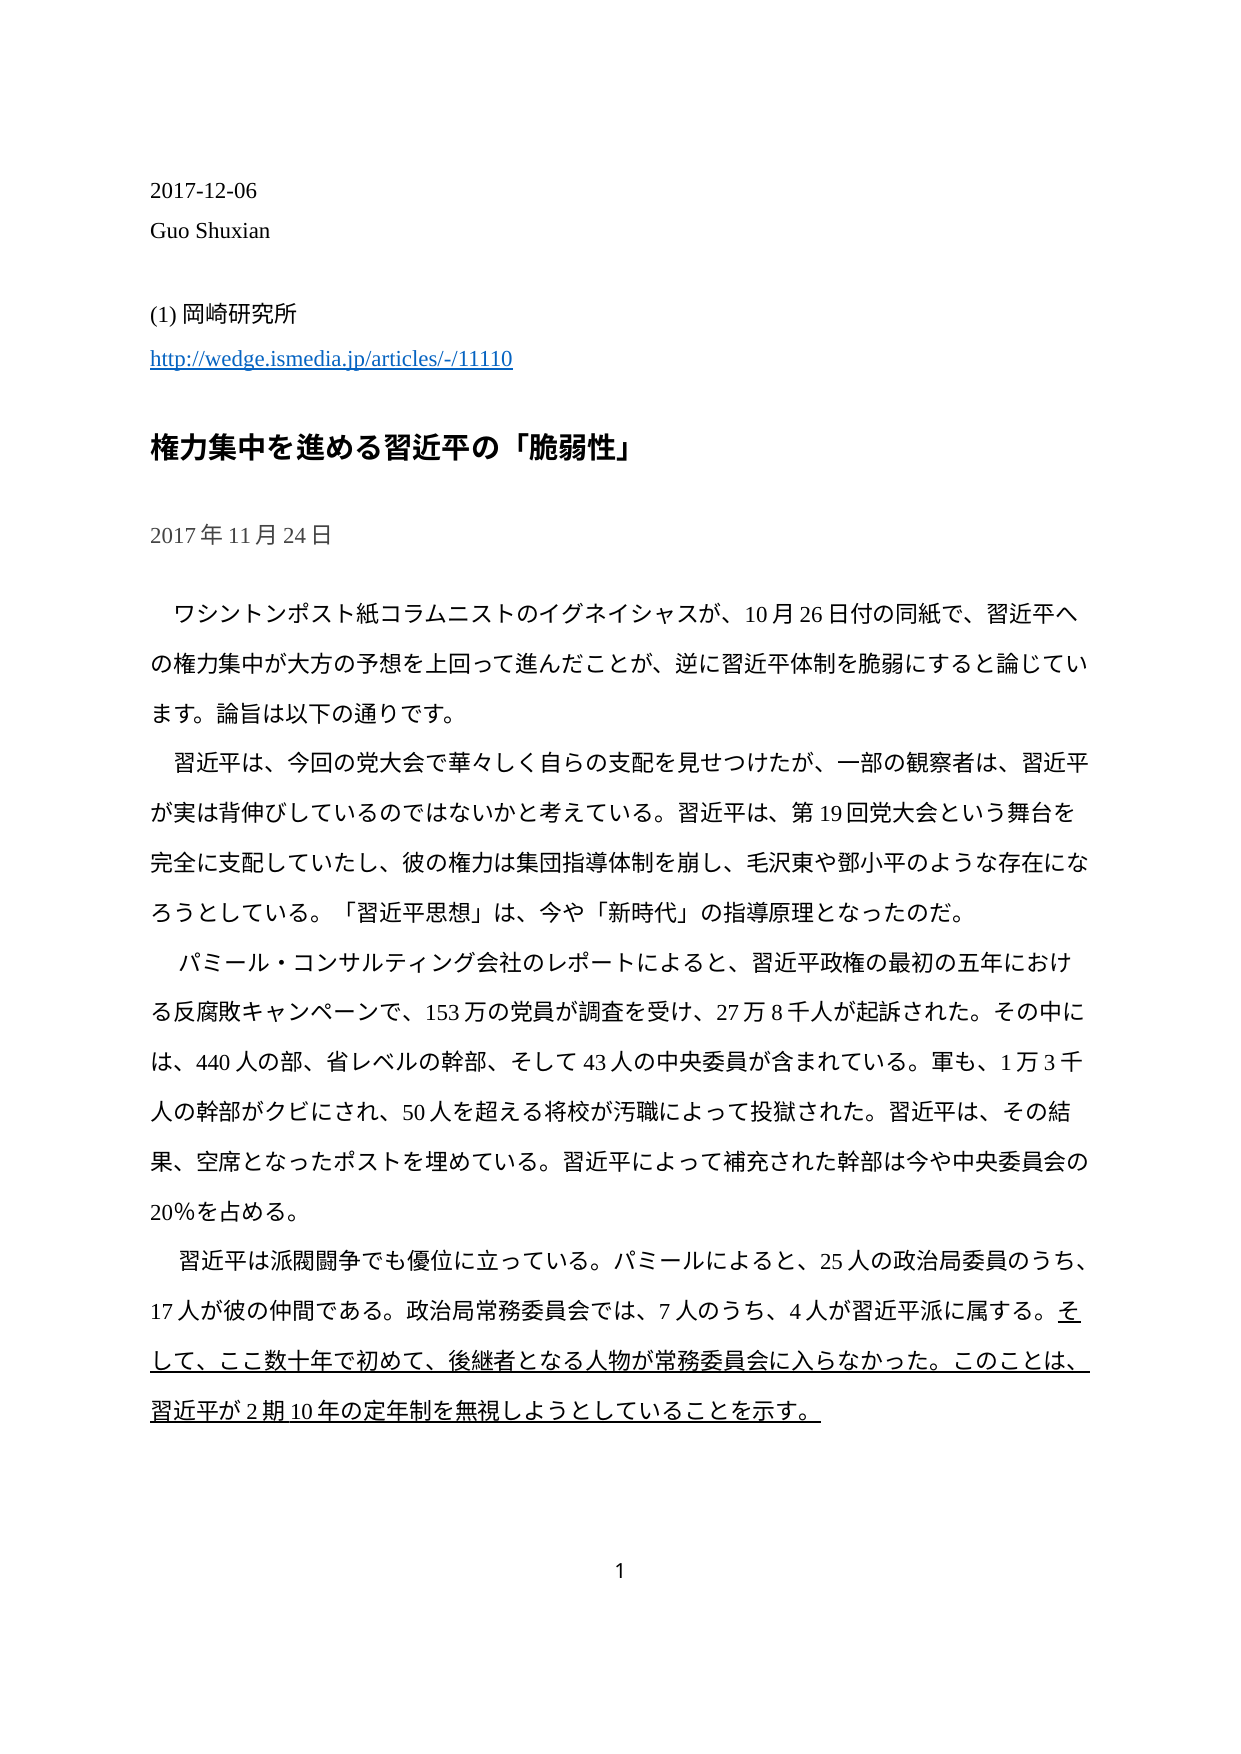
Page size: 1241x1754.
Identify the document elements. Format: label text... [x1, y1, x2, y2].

text パミール・コンサルティング会社のレポートによると、習近平政権の最初の五年における反腐敗キャンペーンで、153万の党員が調査を受け、27万8千人が起訴された。その中には、440人の部、省レベルの幹部、そして43人の中央委員が含まれている。軍も、1万3千人の幹部がクビにされ、50人を超える将校が汚職によって投獄された。習近平は、その結果、空席となったポストを埋めている。習近平によって補充された幹部は今や中央委員会の20％を占める。 [150, 944, 1090, 1227]
text (1) 岡崎研究所 [150, 296, 1090, 329]
text ワシントンポスト紙コラムニストのイグネイシャスが、10月26日付の同紙で、習近平への権力集中が大方の予想を上回って進んだことが、逆に習近平体制を脆弱にすると論じています。論旨は以下の通りです。 [150, 596, 1090, 729]
text 2017-12-06 [150, 177, 1090, 203]
text 習近平は派閥闘争でも優位に立っている。パミールによると、25人の政治局委員のうち、17人が彼の仲間である。政治局常務委員会では、7人のうち、4人が習近平派に属する。そして、ここ数十年で初めて、後継者となる人物が常務委員会に入らなかった。このことは、習近平が2期10年の定年制を無視しようとしていることを示す。 [150, 1373, 1090, 1426]
text http://wedge.ismedia.jp/articles/-/11110 [150, 345, 1090, 372]
text Guo Shuxian [150, 217, 1090, 243]
text 2017年11月24日 [150, 517, 1090, 550]
text 権力集中を進める習近平の「脆弱性」 [150, 424, 1090, 467]
text 習近平は、今回の党大会で華々しく自らの支配を見せつけたが、一部の観察者は、習近平が実は背伸びしているのではないかと考えている。習近平は、第19回党大会という舞台を完全に支配していたし、彼の権力は集団指導体制を崩し、毛沢東や鄧小平のような存在になろうとしている。「習近平思想」は、今や「新時代」の指導原理となったのだ。 [150, 745, 1090, 928]
text 習近平は派閥闘争でも優位に立っている。パミールによると、25人の政治局委員のうち、17人が彼の仲間である。政治局常務委員会では、7人のうち、4人が習近平派に属する。そして、ここ数十年で初めて、後継者となる人物が常務委員会に入らなかった。このことは、習近平が2期10年の定年制を無視しようとしていることを示す。 [150, 1243, 1090, 1371]
